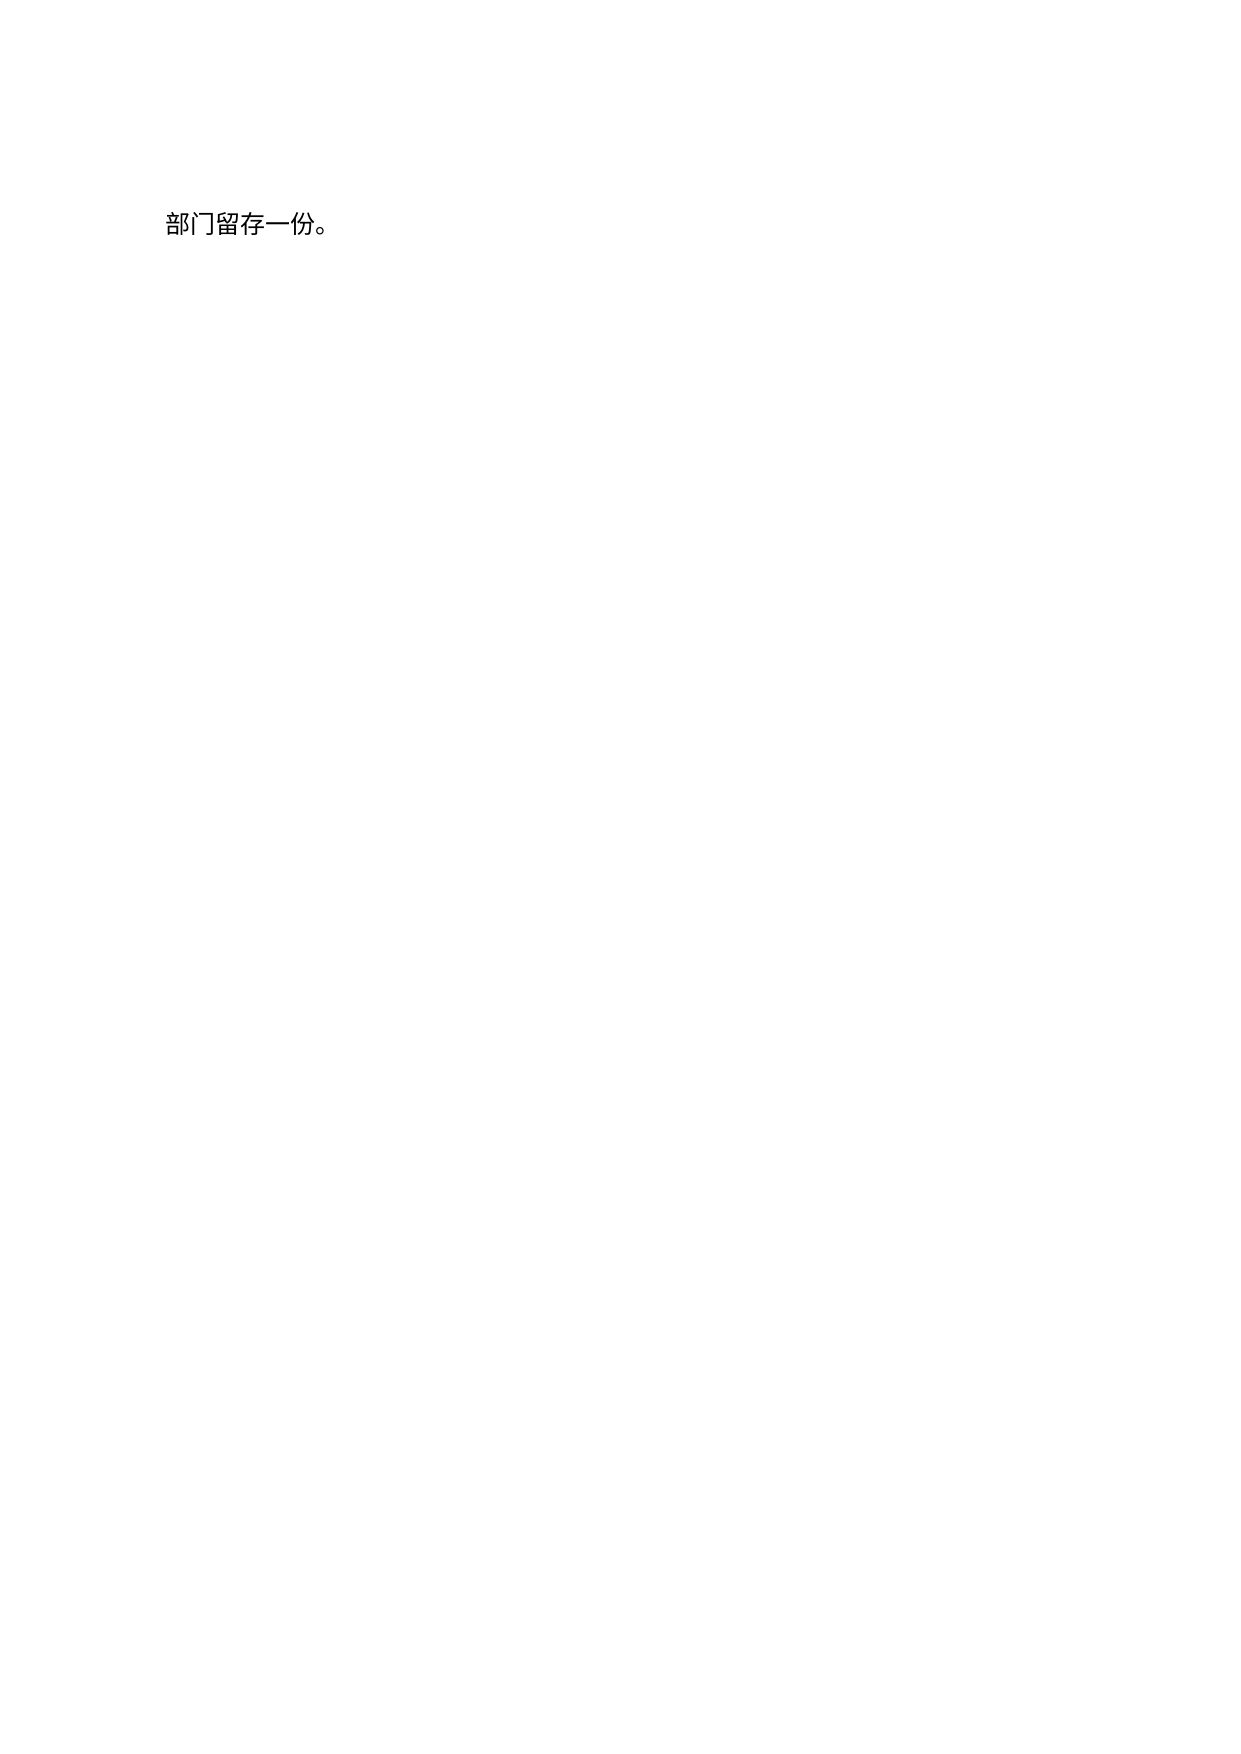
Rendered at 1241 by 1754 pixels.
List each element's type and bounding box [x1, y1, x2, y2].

text [165, 190, 1087, 255]
